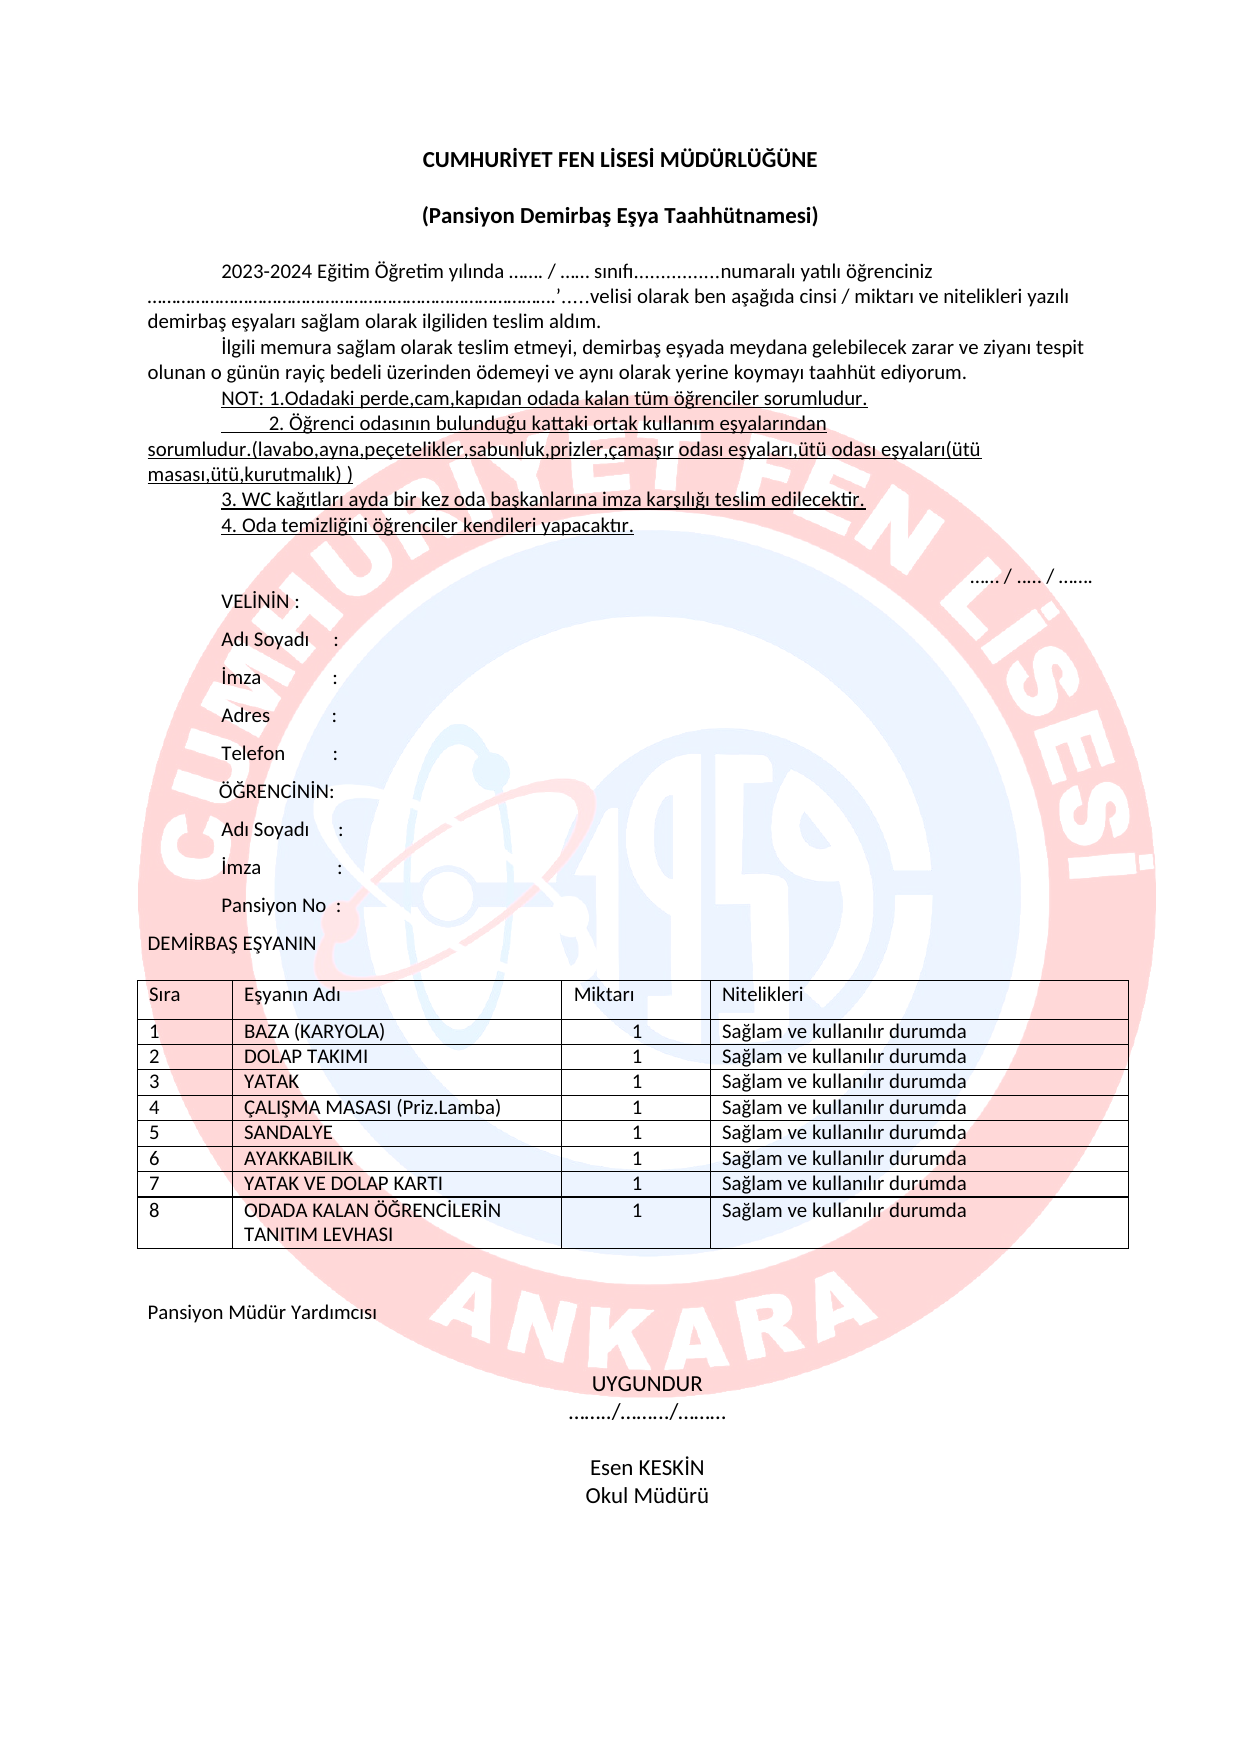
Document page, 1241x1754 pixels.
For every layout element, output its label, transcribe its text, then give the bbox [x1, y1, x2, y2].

text 3. WC kağıtları ayda bir kez oda başkanlarına imza karşılığı teslim edilecektir. 4. Oda temizliğini öğrenciler kendileri yapacaktır. [221, 487, 868, 537]
table_cell 8 [138, 1198, 232, 1247]
table_cell Sağlam ve kullanılır durumda [711, 1121, 1128, 1146]
table_cell BAZA (KARYOLA) [233, 1020, 561, 1044]
table_cell 6 [138, 1147, 232, 1171]
table_cell 1 [138, 1020, 232, 1044]
table_cell Sağlam ve kullanılır durumda [711, 1020, 1128, 1044]
table_cell 3 [138, 1070, 232, 1095]
text Pansiyon Müdür Yardımcısı [147, 1299, 1240, 1325]
table_cell SANDALYE [233, 1121, 561, 1146]
text ……../…….../……… [54, 1397, 1240, 1425]
text İmza : [221, 664, 1240, 690]
table_cell Sağlam ve kullanılır durumda [711, 1172, 1128, 1196]
text ÖĞRENCİNİN: [218, 778, 1240, 803]
table_cell Sağlam ve kullanılır durumda [711, 1096, 1128, 1120]
text Adı Soyadı : [221, 626, 1240, 652]
text UYGUNDUR [54, 1369, 1240, 1397]
table_cell 1 [562, 1020, 710, 1044]
text Pansiyon No : [221, 892, 1240, 917]
text VELİNİN : [221, 588, 1240, 614]
text demirbaş eşyaları sağlam olarak ilgiliden teslim aldım. [147, 309, 1240, 334]
table_cell 1 [562, 1070, 710, 1095]
table_cell Sağlam ve kullanılır durumda [711, 1045, 1128, 1069]
table_cell 1 [562, 1096, 710, 1120]
table_header Miktarı [562, 981, 710, 1018]
text Okul Müdürü [54, 1481, 1240, 1509]
text ………………………………………………………………………….’ velisi olarak ben aşağıda cinsi / miktarı ve nitelikleri yazılı [147, 283, 1240, 308]
table_cell 1 [562, 1045, 710, 1069]
table_cell 1 [562, 1198, 710, 1247]
text Adı Soyadı : [221, 816, 1240, 841]
table_cell DOLAP TAKIMI [233, 1045, 561, 1069]
table_cell 2 [138, 1045, 232, 1069]
table_cell AYAKKABILIK [233, 1147, 561, 1171]
text …… / ..… / ……. [54, 563, 1093, 588]
text Adres : [221, 702, 1240, 728]
table_cell Sağlam ve kullanılır durumda [711, 1198, 1128, 1247]
text NOT: 1.Odadaki perde,cam,kapıdan odada kalan tüm öğrenciler sorumludur. [221, 385, 1240, 410]
table_cell 1 [562, 1121, 710, 1146]
text 2023-2024 Eğitim Öğretim yılında ……. / …… sınıfı numaralı yatılı öğrenciniz [221, 258, 1240, 283]
table_cell Sağlam ve kullanılır durumda [711, 1147, 1128, 1171]
text Telefon : [221, 740, 1240, 765]
table_cell YATAK [233, 1070, 561, 1095]
text sorumludur.(lavabo,ayna,peçetelikler,sabunluk,prizler,çamaşır odası eşyaları,ütü odası eşyaları(ütü masası,ütü,kurutmalık) ) [147, 436, 984, 487]
table_cell 5 [138, 1121, 232, 1146]
table_cell 1 [562, 1172, 710, 1196]
table_cell 1 [562, 1147, 710, 1171]
table_cell Sağlam ve kullanılır durumda [711, 1070, 1128, 1095]
text Esen KESKİN [54, 1453, 1240, 1481]
text CUMHURİYET FEN LİSESİ MÜDÜRLÜĞÜNE [182, 146, 1058, 173]
table_cell ODADA KALAN ÖĞRENCİLERİN TANITIM LEVHASI [233, 1198, 561, 1247]
text İmza : [221, 854, 1240, 879]
table_header Nitelikleri [711, 981, 1128, 1018]
text (Pansiyon Demirbaş Eşya Taahhütnamesi) [182, 202, 1058, 230]
text 2. Öğrenci odasının bulunduğu kattaki ortak kullanım eşyalarından [221, 410, 1240, 436]
table_cell YATAK VE DOLAP KARTI [233, 1172, 561, 1196]
table_header Sıra [138, 981, 232, 1018]
text İlgili memura sağlam olarak teslim etmeyi, demirbaş eşyada meydana gelebilecek zarar ve ziyanı tespit olunan o günün rayiç bedeli üzerinden ödemeyi ve aynı olarak yerine koymayı taahhüt ediyorum. [147, 334, 1087, 385]
table_cell ÇALIŞMA MASASI (Priz.Lamba) [233, 1096, 561, 1120]
table_cell 4 [138, 1096, 232, 1120]
table_header Eşyanın Adı [233, 981, 561, 1018]
text DEMİRBAŞ EŞYANIN [147, 930, 1240, 955]
table_cell 7 [138, 1172, 232, 1196]
